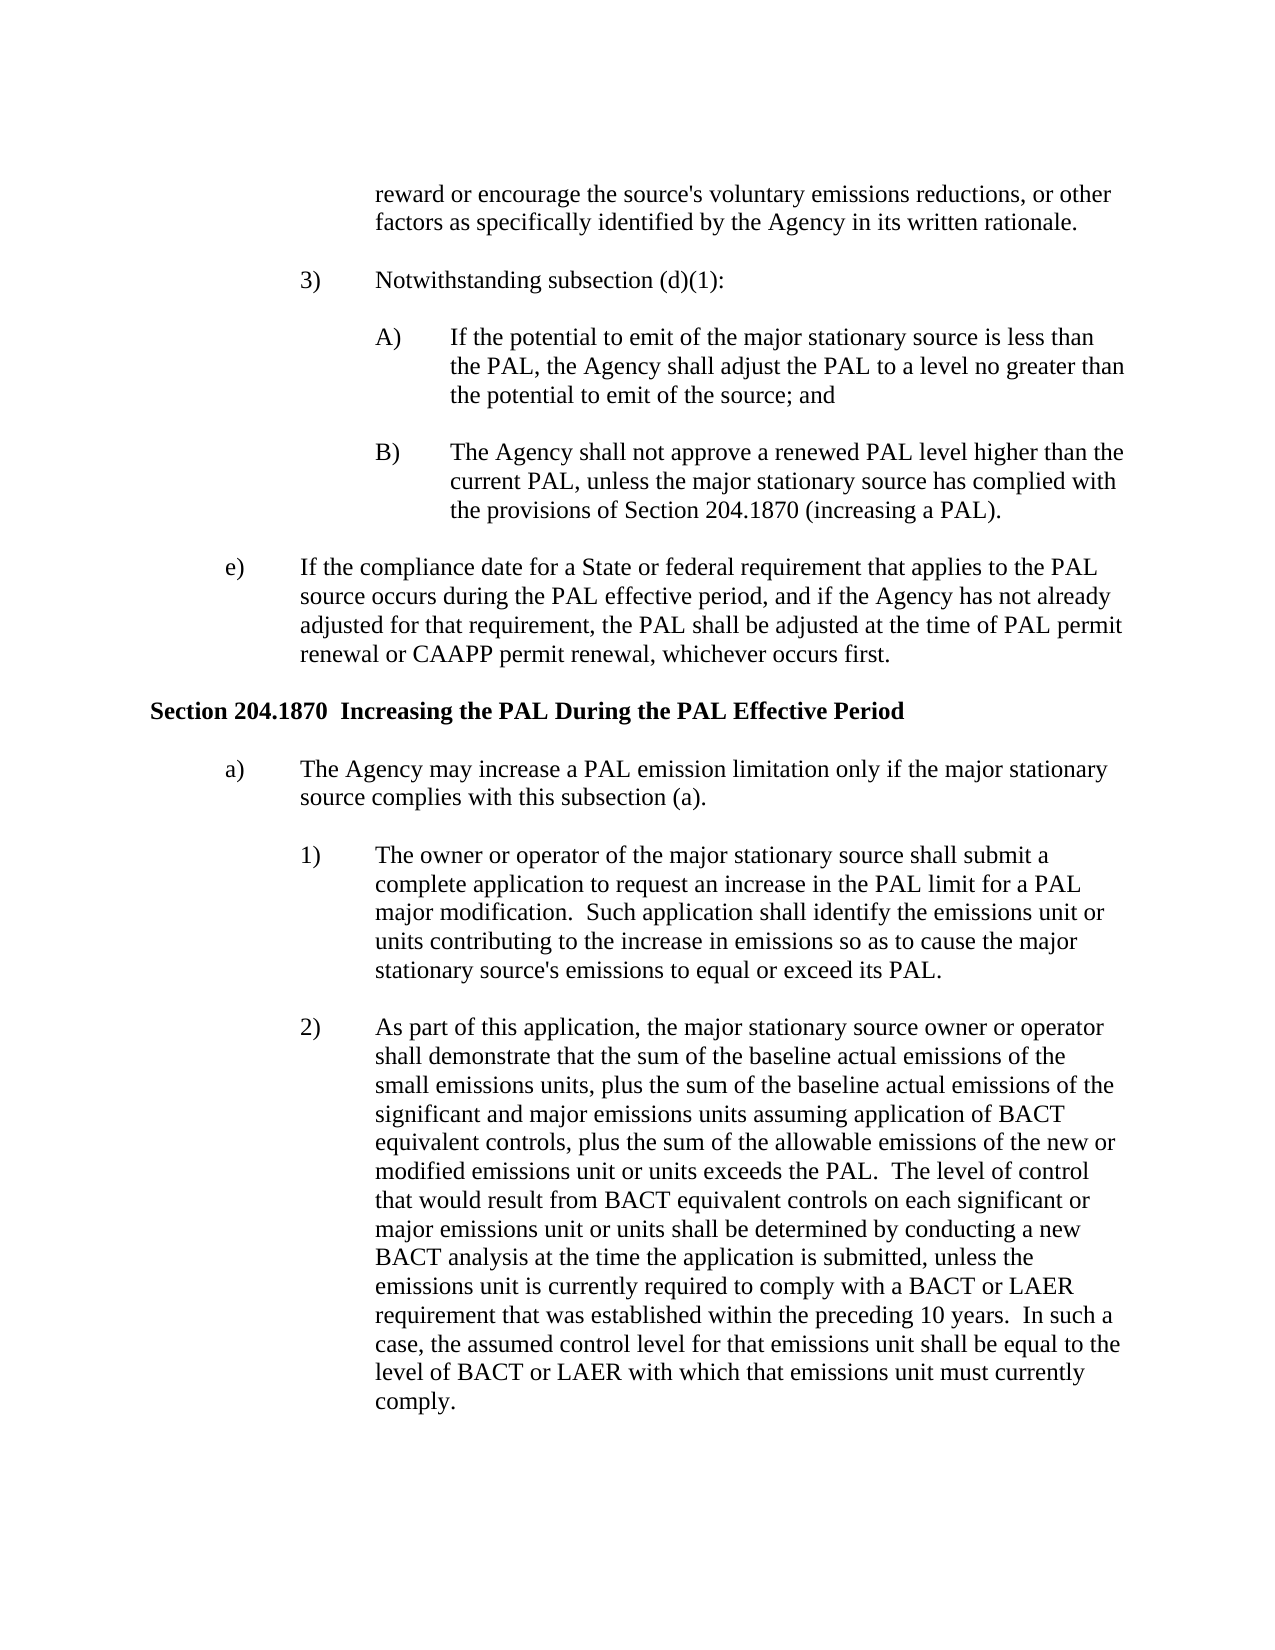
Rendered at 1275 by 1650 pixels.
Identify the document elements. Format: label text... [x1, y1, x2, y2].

text 2) As part of this application, the major stationary source owner or operator shall demonstrate that the sum of the baseline actual emissions of the small emissions units, plus the sum of the baseline actual emissions of the significant and major emissions units assuming application of BACT equivalent controls, plus the sum of the allowable emissions of the new or modified emissions unit or units exceeds the PAL. The level of control that would result from BACT equivalent controls on each significant or major emissions unit or units shall be determined by conducting a new BACT analysis at the time the application is submitted, unless the emissions unit is currently required to comply with a BACT or LAER requirement that was established within the preceding 10 years. In such a case, the assumed control level for that emissions unit shall be equal to the level of BACT or LAER with which that emissions unit must currently comply. [300, 1012, 1125, 1415]
text B) The Agency shall not approve a renewed PAL level higher than the current PAL, unless the major stationary source has complied with the provisions of Section 204.1870 (increasing a PAL). [375, 437, 1125, 524]
text 3) Notwithstanding subsection (d)(1): [300, 265, 1125, 294]
text 1) The owner or operator of the major stationary source shall submit a complete application to request an increase in the PAL limit for a PAL major modification. Such application shall identify the emissions unit or units contributing to the increase in emissions so as to cause the major stationary source's emissions to equal or exceed its PAL. [300, 840, 1125, 984]
text e) If the compliance date for a State or federal requirement that applies to the PAL source occurs during the PAL effective period, and if the Agency has not already adjusted for that requirement, the PAL shall be adjusted at the time of PAL permit renewal or CAAPP permit renewal, whichever occurs first. [225, 552, 1125, 667]
text A) If the potential to emit of the major stationary source is less than the PAL, the Agency shall adjust the PAL to a level no greater than the potential to emit of the source; and [375, 322, 1125, 409]
text a) The Agency may increase a PAL emission limitation only if the major stationary source complies with this subsection (a). [225, 754, 1125, 811]
text Section 204.1870 Increasing the PAL During the PAL Effective Period [150, 696, 1125, 725]
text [300, 179, 1125, 236]
